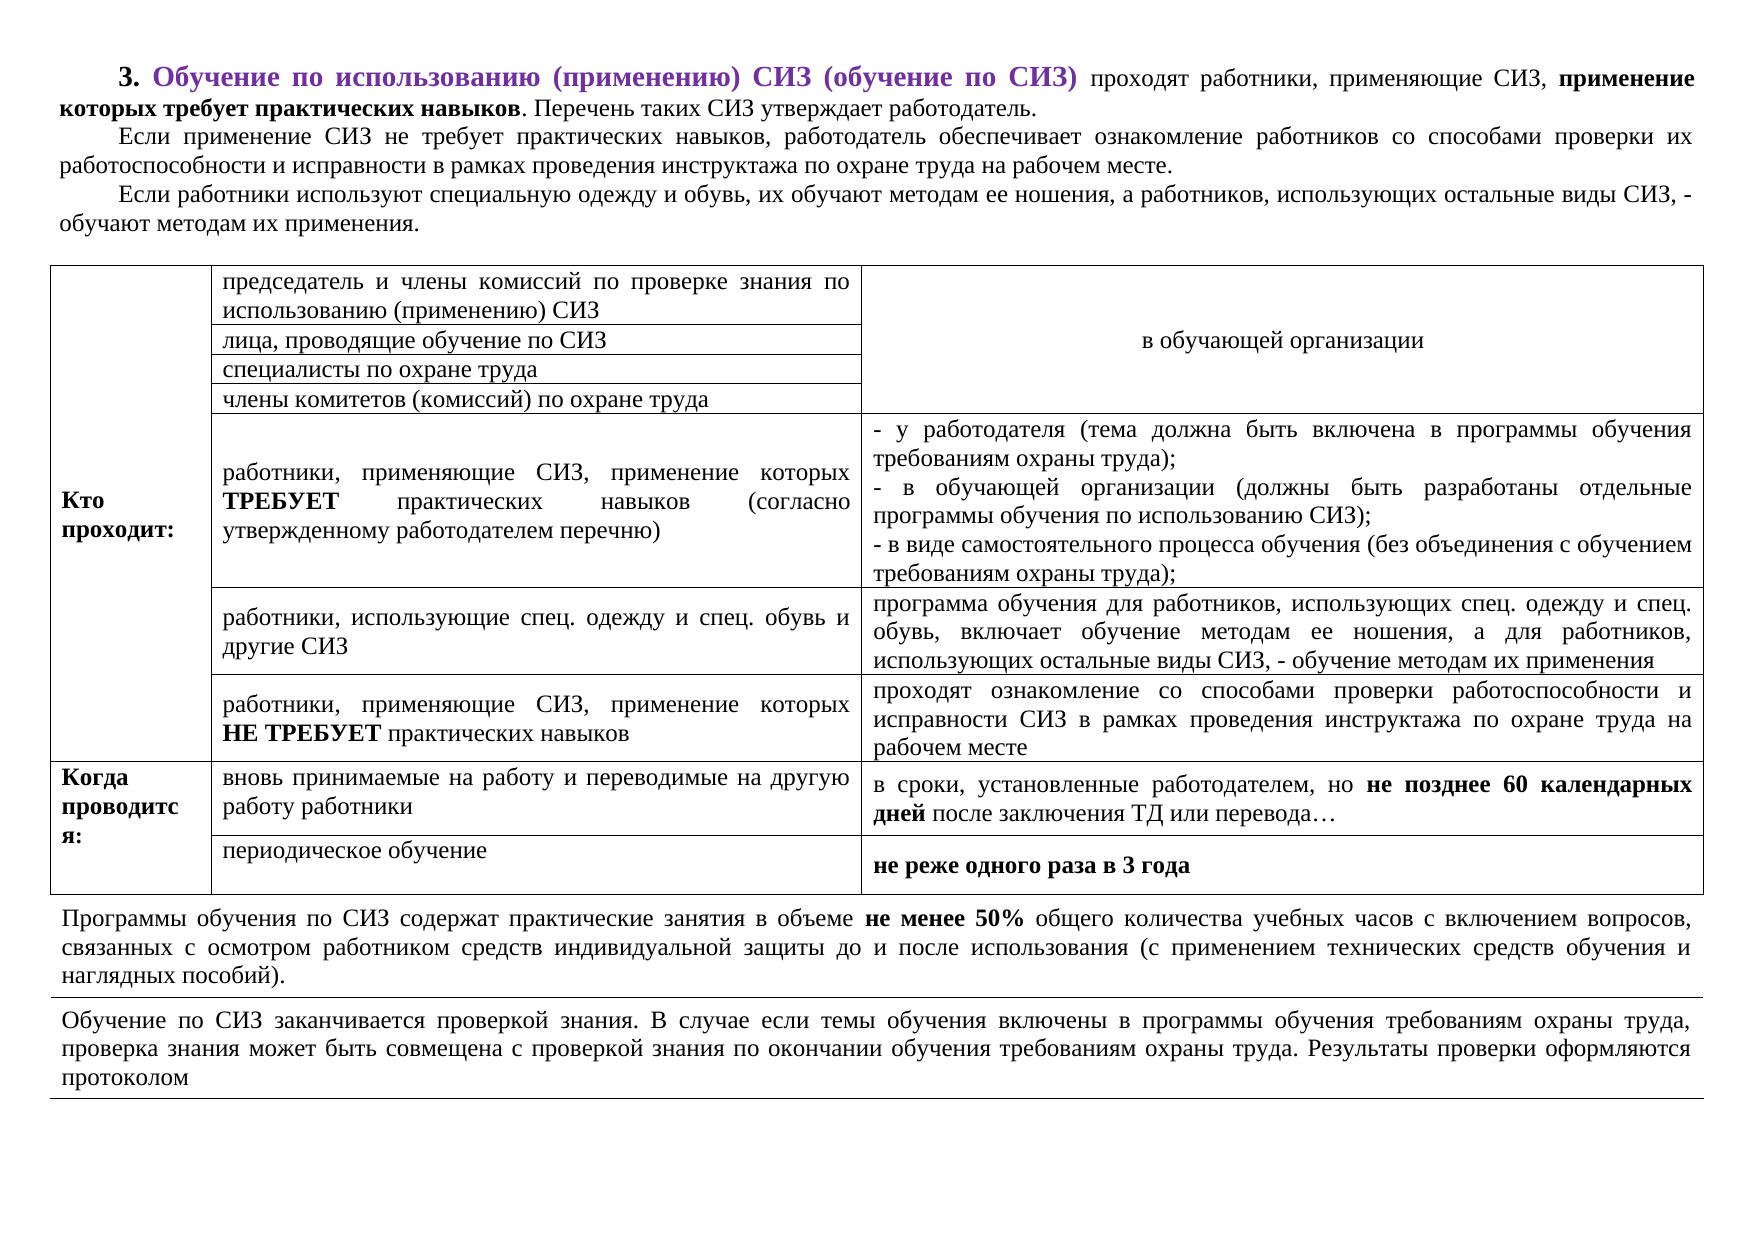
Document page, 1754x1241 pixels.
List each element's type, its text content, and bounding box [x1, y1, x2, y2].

table_cell - у работодателя (тема должна быть включена в программы обучения требованиям охраны труда); - в обучающей организации (должны быть разработаны отдельные программы обучения по использованию СИЗ); - в виде самостоятельного процесса обучения (без объединения с обучением требованиям охраны труда); [862, 414, 1703, 587]
table_cell члены комитетов (комиссий) по охране труда [212, 384, 861, 413]
table_cell проходят ознакомление со способами проверки работоспособности и исправности СИЗ в рамках проведения инструктажа по охране труда на рабочем месте [862, 675, 1703, 761]
table_cell программа обучения для работников, использующих спец. одежду и спец. обувь, включает обучение методам ее ношения, а для работников, использующих остальные виды СИЗ, - обучение методам их применения [862, 588, 1703, 674]
table_cell работники, применяющие СИЗ, применение которых НЕ ТРЕБУЕТ практических навыков [212, 675, 861, 761]
table_cell работники, использующие спец. одежду и спец. обувь и другие СИЗ [212, 588, 861, 674]
text Если применение СИЗ не требует практических навыков, работодатель обеспечивает ознакомление работников со способами проверки их работоспособности и исправности в рамках проведения инструктажа по охране труда на рабочем месте. [59, 121, 1695, 179]
table_cell лица, проводящие обучение по СИЗ [212, 325, 861, 353]
table_cell специалисты по охране труда [212, 355, 861, 383]
text 3. Обучение по использованию (применению) СИЗ (обучение по СИЗ) проходят работники, применяющие СИЗ, применение которых требует практических навыков. Перечень таких СИЗ утверждает работодатель. [59, 59, 1695, 121]
table_header Кто проходит: [51, 266, 211, 761]
table_header в обучающей организации [862, 266, 1703, 413]
table_cell в сроки, установленные работодателем, но не позднее 60 календарных дней после заключения ТД или перевода… [862, 762, 1703, 834]
table_cell периодическое обучение [212, 836, 861, 894]
table_cell вновь принимаемые на работу и переводимые на другую работу работники [212, 762, 861, 834]
table_cell Когда проводится: [51, 762, 211, 894]
table_cell не реже одного раза в 3 года [862, 836, 1703, 894]
table_cell Обучение по СИЗ заканчивается проверкой знания. В случае если темы обучения включены в программы обучения требованиям охраны труда, проверка знания может быть совмещена с проверкой знания по окончании обучения требованиям охраны труда. Результаты проверки оформляются протоколом [50, 997, 1704, 1098]
table_cell Программы обучения по СИЗ содержат практические занятия в объеме не менее 50% общего количества учебных часов с включением вопросов, связанных с осмотром работником средств индивидуальной защиты до и после использования (с применением технических средств обучения и наглядных пособий). [50, 895, 1704, 997]
table_cell работники, применяющие СИЗ, применение которых ТРЕБУЕТ практических навыков (согласно утвержденному работодателем перечню) [212, 414, 861, 587]
table_header председатель и члены комиссий по проверке знания по использованию (применению) СИЗ [212, 266, 861, 324]
text Если работники используют специальную одежду и обувь, их обучают методам ее ношения, а работников, использующих остальные виды СИЗ, - обучают методам их применения. [59, 179, 1695, 236]
